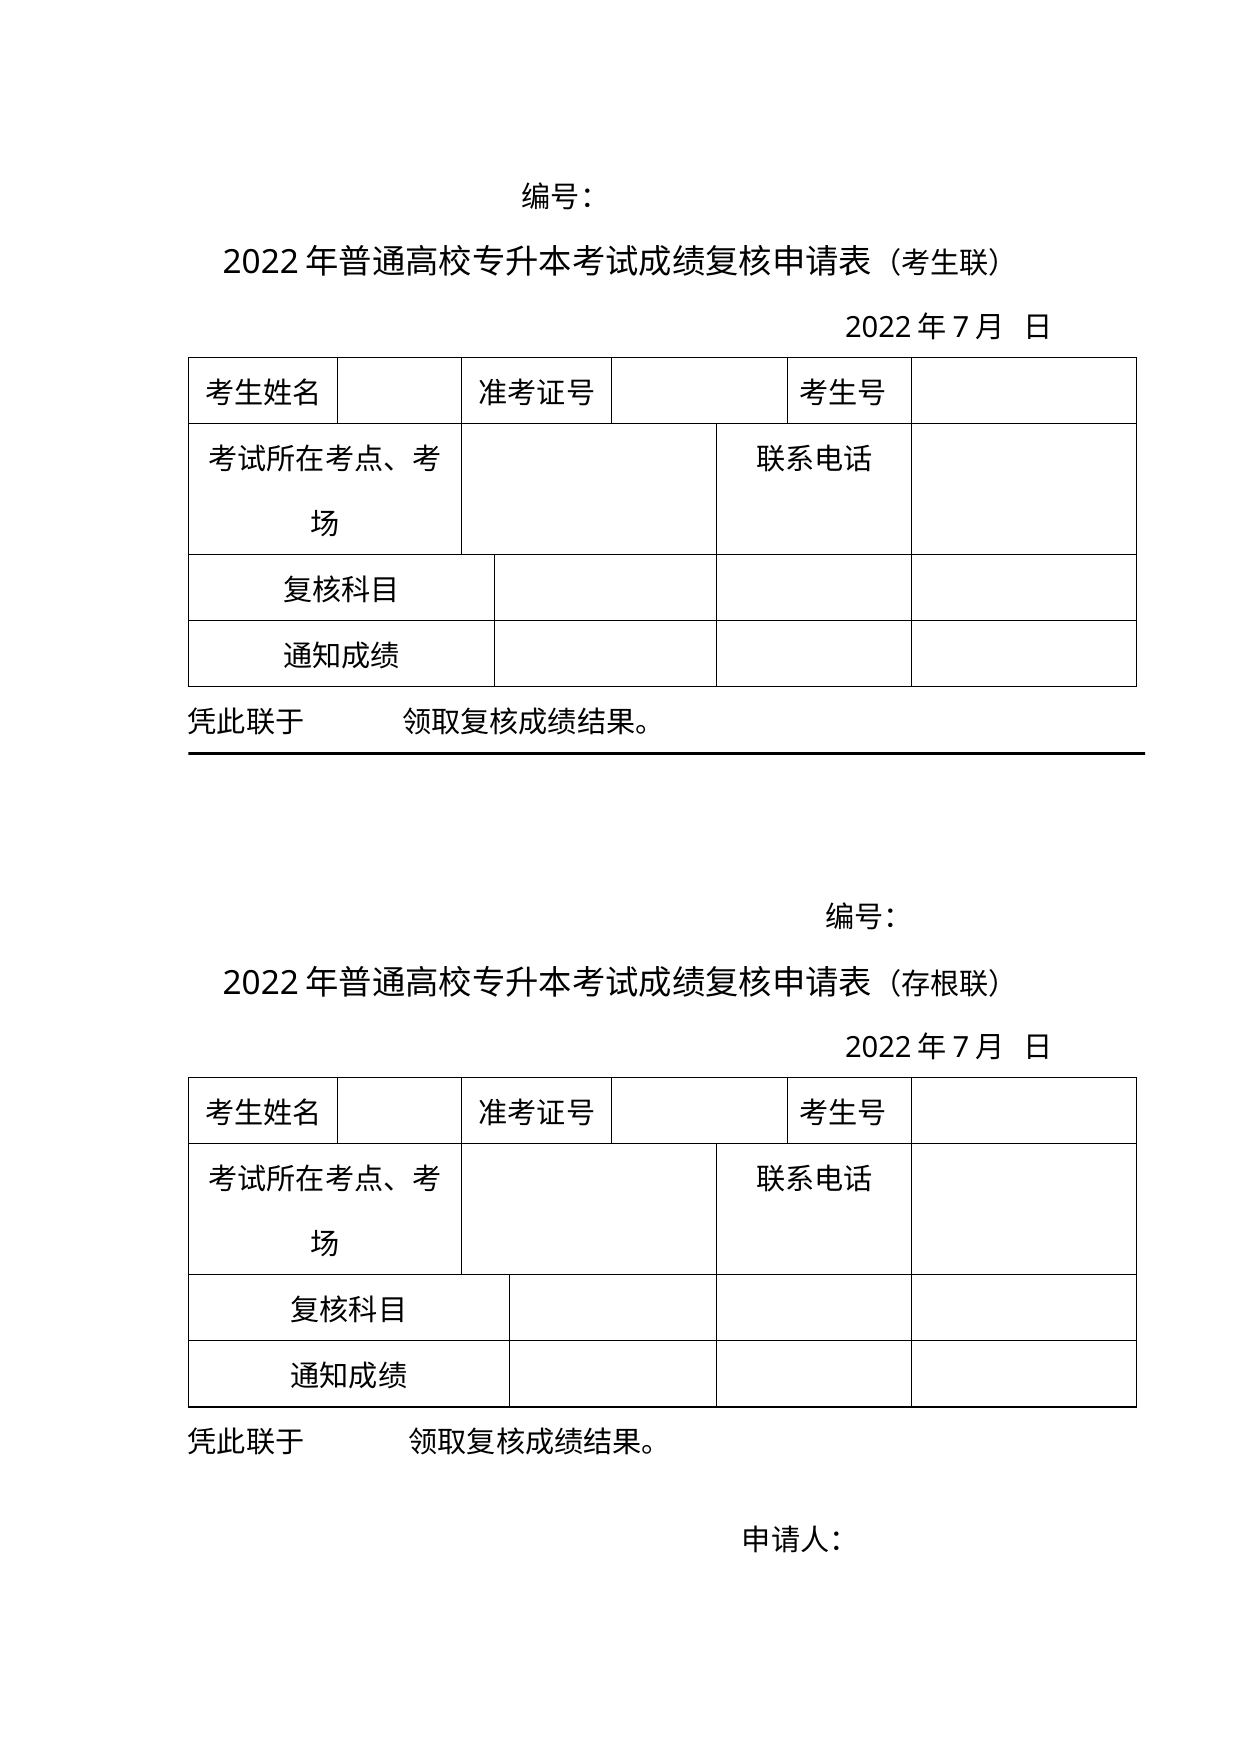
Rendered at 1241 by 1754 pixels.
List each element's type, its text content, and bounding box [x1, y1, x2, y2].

table_cell [717, 621, 911, 686]
table_cell 复核科目 [189, 555, 494, 620]
table_cell [912, 424, 1136, 554]
table_header 考生姓名 [189, 358, 337, 423]
table_header [612, 358, 787, 423]
table_cell [462, 424, 716, 554]
text 编号： [187, 162, 1053, 227]
text 编号： [187, 882, 1053, 947]
text 2022年7月 日 [187, 292, 1053, 357]
table_cell [912, 1341, 1136, 1406]
table_header [912, 358, 1136, 423]
table_header [612, 1078, 787, 1143]
table_cell 联系电话 [717, 424, 911, 554]
table_cell [912, 555, 1136, 620]
text 2022年7月 日 [187, 1012, 1053, 1077]
table_cell [495, 555, 716, 620]
table_header 考生号 [788, 358, 911, 423]
table_cell [495, 621, 716, 686]
text 凭此联于 领取复核成绩结果。 [187, 687, 1053, 752]
table_cell [912, 1144, 1136, 1274]
table_cell [510, 1275, 716, 1340]
table_cell [912, 1275, 1136, 1340]
table_header 准考证号 [462, 1078, 611, 1143]
table_cell [462, 1144, 716, 1274]
table_cell 考试所在考点、考场 [189, 424, 461, 554]
table_cell 复核科目 [189, 1275, 509, 1340]
table_header [912, 1078, 1136, 1143]
text 凭此联于 领取复核成绩结果。 [187, 1407, 1053, 1472]
table_header 考生姓名 [189, 1078, 337, 1143]
table_header [338, 358, 461, 423]
table_cell [717, 1275, 911, 1340]
table_cell 通知成绩 [189, 621, 494, 686]
table_cell [510, 1341, 716, 1406]
text 2022年普通高校专升本考试成绩复核申请表（存根联） [187, 947, 1053, 1012]
table_cell 联系电话 [717, 1144, 911, 1274]
table_cell [912, 621, 1136, 686]
table_cell [717, 1341, 911, 1406]
table_header 考生号 [788, 1078, 911, 1143]
text 申请人： [187, 1505, 1053, 1570]
table_cell 考试所在考点、考场 [189, 1144, 461, 1274]
table_cell 通知成绩 [189, 1341, 509, 1406]
text 2022年普通高校专升本考试成绩复核申请表（考生联） [187, 227, 1053, 292]
table_cell [717, 555, 911, 620]
table_header [338, 1078, 461, 1143]
table_header 准考证号 [462, 358, 611, 423]
